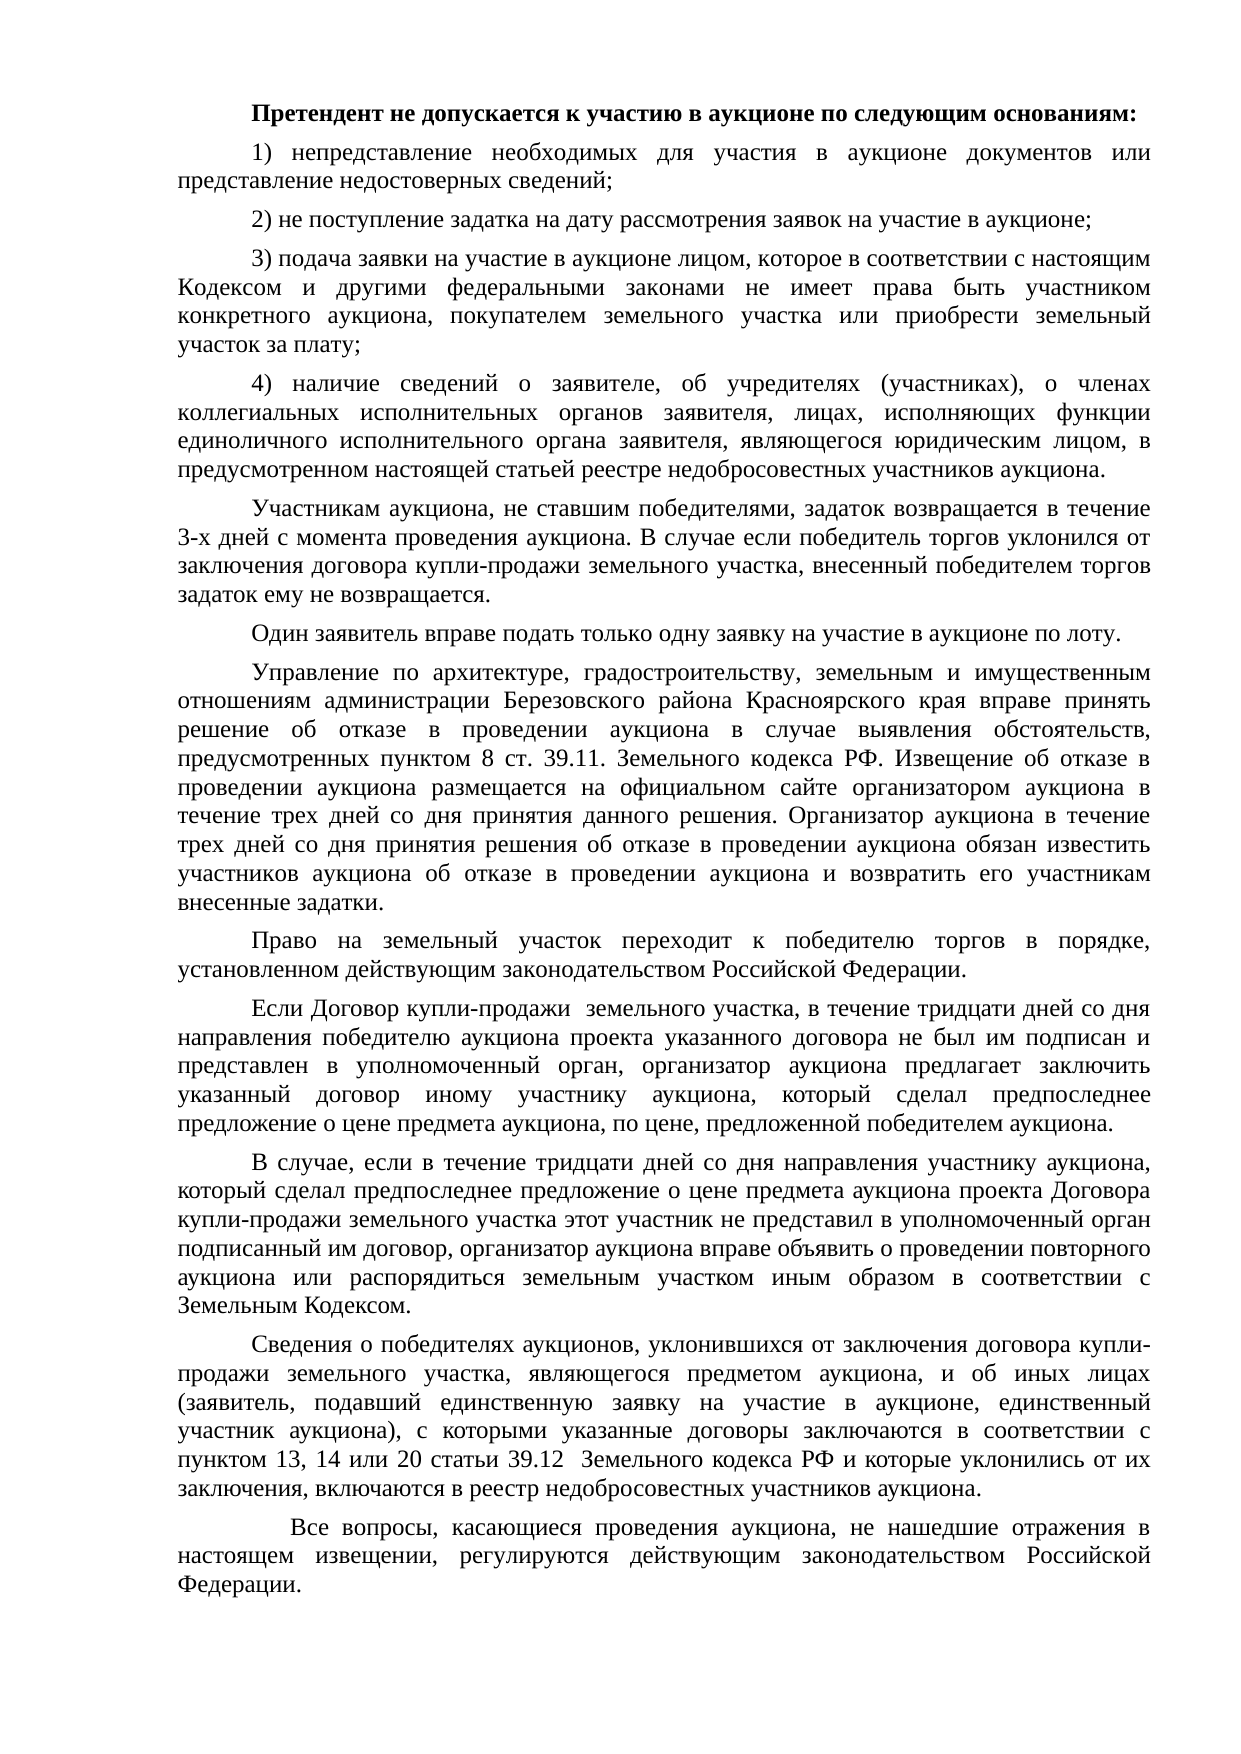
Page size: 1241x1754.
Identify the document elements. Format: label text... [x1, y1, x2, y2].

text Все вопросы, касающиеся проведения аукциона, не нашедшие отражения в настоящем извещении, регулируются действующим законодательством Российской Федерации. [177, 1512, 1152, 1598]
text Участникам аукциона, не ставшим победителями, задаток возвращается в течение 3-х дней с момента проведения аукциона. В случае если победитель торгов уклонился от заключения договора купли-продажи земельного участка, внесенный победителем торгов задаток ему не возвращается. [177, 493, 1152, 608]
text Сведения о победителях аукционов, уклонившихся от заключения договора купли-продажи земельного участка, являющегося предметом аукциона, и об иных лицах (заявитель, подавший единственную заявку на участие в аукционе, единственный участник аукциона), с которыми указанные договоры заключаются в соответствии с пунктом 13, 14 или 20 статьи 39.12 Земельного кодекса РФ и которые уклонились от их заключения, включаются в реестр недобросовестных участников аукциона. [177, 1329, 1152, 1502]
text Управление по архитектуре, градостроительству, земельным и имущественным отношениям администрации Березовского района Красноярского края вправе принять решение об отказе в проведении аукциона в случае выявления обстоятельств, предусмотренных пунктом 8 ст. 39.11. Земельного кодекса РФ. Извещение об отказе в проведении аукциона размещается на официальном сайте организатором аукциона в течение трех дней со дня принятия данного решения. Организатор аукциона в течение трех дней со дня принятия решения об отказе в проведении аукциона обязан известить участников аукциона об отказе в проведении аукциона и возвратить его участникам внесенные задатки. [177, 657, 1152, 915]
text 3) подача заявки на участие в аукционе лицом, которое в соответствии с настоящим Кодексом и другими федеральными законами не имеет права быть участником конкретного аукциона, покупателем земельного участка или приобрести земельный участок за плату; [177, 243, 1152, 358]
text Один заявитель вправе подать только одну заявку на участие в аукционе по лоту. [177, 618, 1152, 647]
text 1) непредставление необходимых для участия в аукционе документов или представление недостоверных сведений; [177, 137, 1152, 194]
text Если Договор купли-продажи земельного участка, в течение тридцати дней со дня направления победителю аукциона проекта указанного договора не был им подписан и представлен в уполномоченный орган, организатор аукциона предлагает заключить указанный договор иному участнику аукциона, который сделал предпоследнее предложение о цене предмета аукциона, по цене, предложенной победителем аукциона. [177, 993, 1152, 1137]
text Претендент не допускается к участию в аукционе по следующим основаниям: [177, 98, 1152, 127]
text 2) не поступление задатка на дату рассмотрения заявок на участие в аукционе; [177, 204, 1152, 233]
text 4) наличие сведений о заявителе, об учредителях (участниках), о членах коллегиальных исполнительных органов заявителя, лицах, исполняющих функции единоличного исполнительного органа заявителя, являющегося юридическим лицом, в предусмотренном настоящей статьей реестре недобросовестных участников аукциона. [177, 368, 1152, 483]
text Право на земельный участок переходит к победителю торгов в порядке, установленном действующим законодательством Российской Федерации. [177, 925, 1152, 983]
text В случае, если в течение тридцати дней со дня направления участнику аукциона, который сделал предпоследнее предложение о цене предмета аукциона проекта Договора купли-продажи земельного участка этот участник не представил в уполномоченный орган подписанный им договор, организатор аукциона вправе объявить о проведении повторного аукциона или распорядиться земельным участком иным образом в соответствии с Земельным Кодексом. [177, 1147, 1152, 1319]
